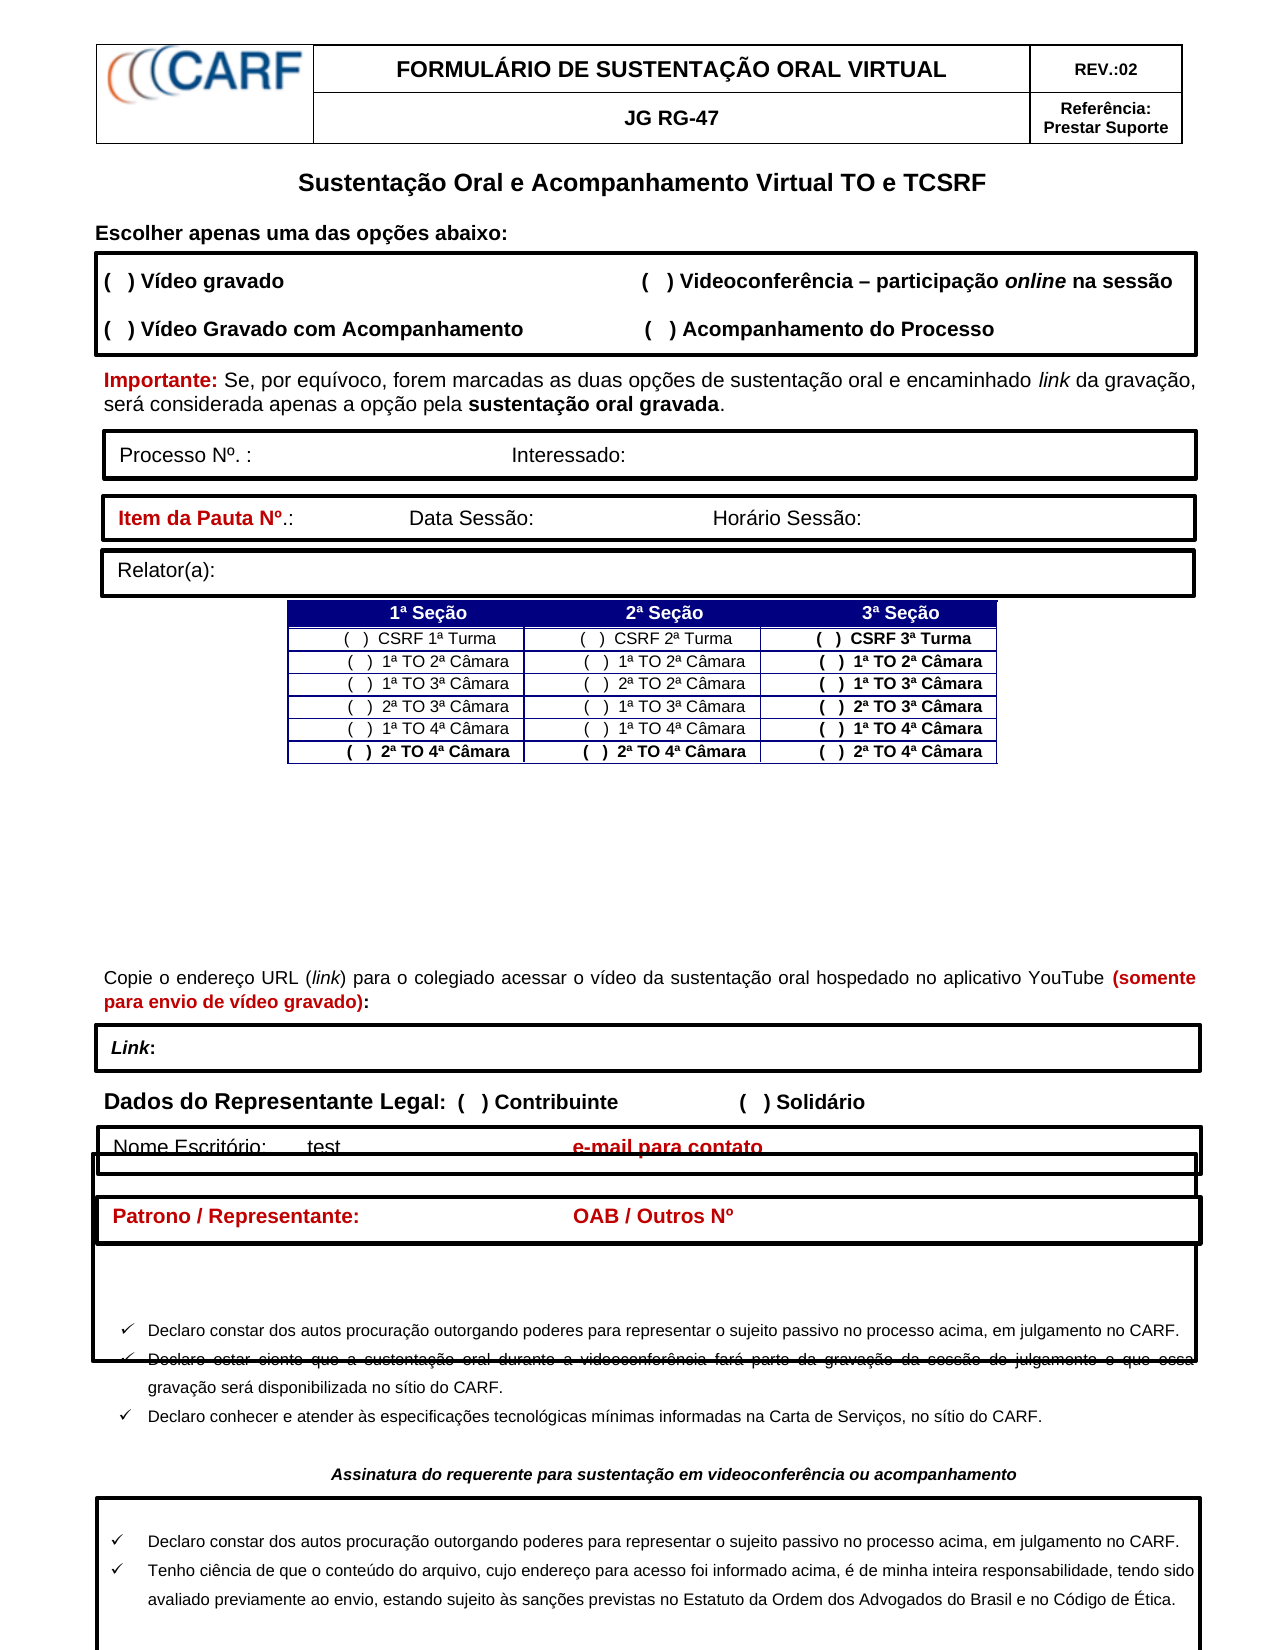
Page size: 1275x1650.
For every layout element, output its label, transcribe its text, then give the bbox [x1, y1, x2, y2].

table_header 2ª Seção [525, 602, 760, 627]
table_header 3ª Seção [761, 602, 996, 627]
text Sustentação Oral e Acompanhamento Virtual TO e TCSRF [89, 168, 1196, 197]
subtitle Copie o endereço URL (link) para o colegiado acessar o vídeo da sustentação oral hospedado no aplicativo YouTube (somente para envio de vídeo gravado): [103, 966, 1196, 1013]
picture [107, 45, 304, 106]
table_cell ( ) CSRF 2ª Turma [525, 629, 760, 650]
text ( ) Vídeo Gravado com Acompanhamento ( ) Acompanhamento do Processo [103, 317, 1194, 341]
text Escolher apenas uma das opções abaixo: [89, 221, 1196, 245]
table_cell ( ) 1ª TO 4ª Câmara [289, 719, 523, 740]
text Assinatura do requerente para sustentação em videoconferência ou acompanhamento [103, 1464, 1196, 1484]
table_cell ( ) 2ª TO 3ª Câmara [761, 697, 996, 717]
table_cell ( ) 1ª TO 4ª Câmara [761, 719, 996, 740]
table_header 1ª Seção [289, 602, 523, 627]
table_cell ( ) 2ª TO 4ª Câmara [289, 742, 523, 762]
table_cell ( ) 2ª TO 2ª Câmara [525, 674, 760, 695]
list Declaro estar ciente que a sustentação oral durante a videoconferência fará parte da gravação da sessão de julgamento e que essa gravação será disponibilizada no sítio do CARF. [118, 1363, 1196, 1397]
subtitle Dados do Representante Legal: ( ) Contribuinte ( ) Solidário [103, 1088, 1196, 1114]
table_cell ( ) 2ª TO 4ª Câmara [525, 742, 760, 762]
table_cell ( ) CSRF 1ª Turma [289, 629, 523, 650]
list Declaro constar dos autos procuração outorgando poderes para representar o sujeito passivo no processo acima, em julgamento no CARF. [118, 1320, 1194, 1340]
table_cell ( ) 1ª TO 3ª Câmara [525, 697, 760, 717]
table_cell ( ) CSRF 3ª Turma [761, 629, 996, 650]
table_cell ( ) 1ª TO 4ª Câmara [525, 719, 760, 740]
list Tenho ciência de que o conteúdo do arquivo, cujo endereço para acesso foi informado acima, é de minha inteira responsabilidade, tendo sido avaliado previamente ao envio, estando sujeito às sanções previstas no Estatuto da Ordem dos Advogados do Brasil e no Código de Ética. [110, 1560, 1196, 1608]
table_cell ( ) 1ª TO 3ª Câmara [289, 674, 523, 695]
table_cell ( ) 1ª TO 2ª Câmara [289, 652, 523, 672]
table_cell ( ) 1ª TO 2ª Câmara [761, 652, 996, 672]
list Declaro constar dos autos procuração outorgando poderes para representar o sujeito passivo no processo acima, em julgamento no CARF. [110, 1532, 1196, 1551]
table_cell ( ) 2ª TO 4ª Câmara [761, 742, 996, 762]
text ( ) Vídeo gravado ( ) Videoconferência – participação online na sessão [103, 269, 1194, 293]
text Importante: Se, por equívoco, forem marcadas as duas opções de sustentação oral e encaminhado link da gravação, será considerada apenas a opção pela sustentação oral gravada. [103, 367, 1196, 415]
table_cell ( ) 1ª TO 2ª Câmara [525, 652, 760, 672]
table_cell ( ) 2ª TO 3ª Câmara [289, 697, 523, 717]
table_cell ( ) 1ª TO 3ª Câmara [761, 674, 996, 695]
list Declaro conhecer e atender às especificações tecnológicas mínimas informadas na Carta de Serviços, no sítio do CARF. [118, 1407, 1196, 1426]
